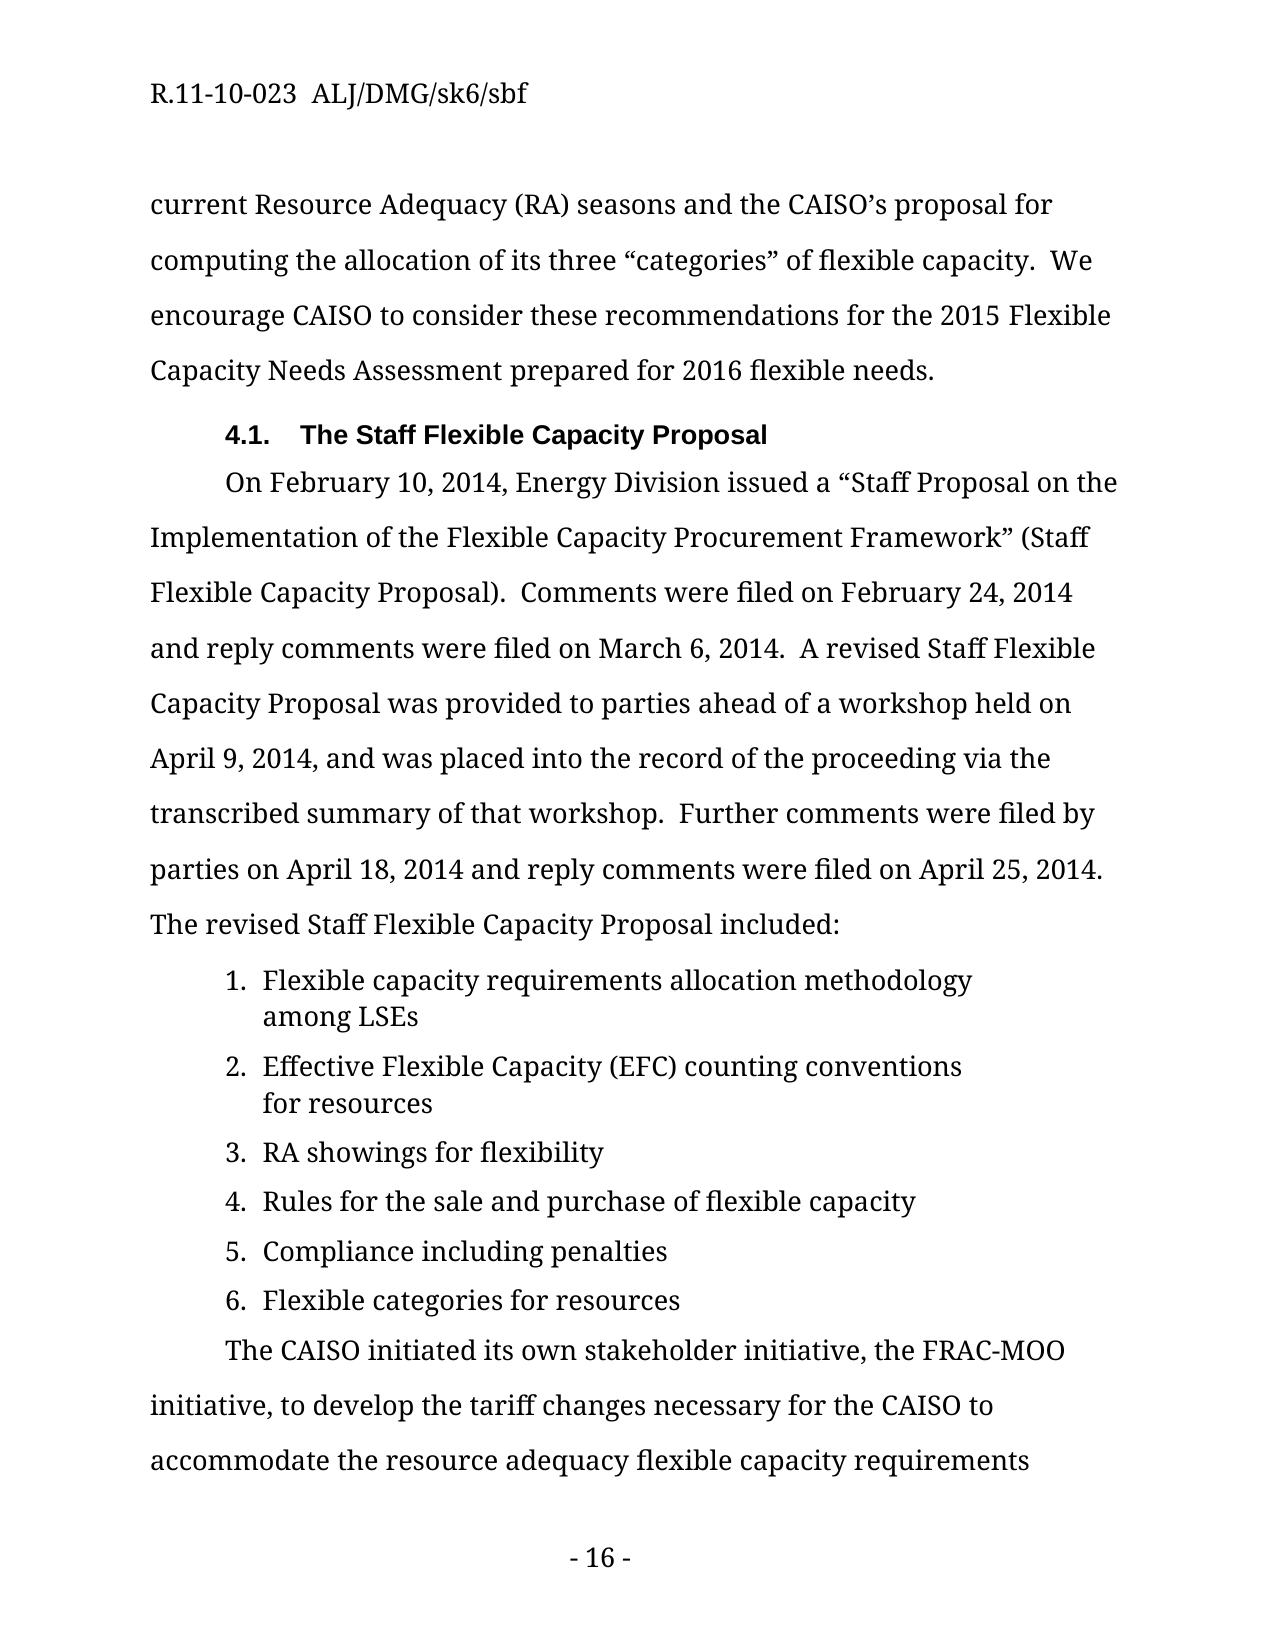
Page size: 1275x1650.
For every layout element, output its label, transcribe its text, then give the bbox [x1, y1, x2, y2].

text On February 10, 2014, Energy Division issued a “Staff Proposal on the Implementation of the Flexible Capacity Procurement Framework” (Staff Flexible Capacity Proposal). Comments were filed on February 24, 2014 and reply comments were filed on March 6, 2014. A revised Staff Flexible Capacity Proposal was provided to parties ahead of a workshop held on April 9, 2014, and was placed into the record of the proceeding via the transcribed summary of that workshop. Further comments were filed by parties on April 18, 2014 and reply comments were filed on April 25, 2014. The revised Staff Flexible Capacity Proposal included: [150, 463, 1125, 942]
list Flexible capacity requirements allocation methodology among LSEs [225, 961, 975, 1035]
subtitle The Staff Flexible Capacity Proposal [225, 419, 1125, 451]
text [150, 186, 1125, 388]
list Compliance including penalties [225, 1232, 975, 1269]
list Flexible categories for resources [225, 1282, 975, 1318]
list RA showings for flexibility [225, 1133, 975, 1170]
list Effective Flexible Capacity (EFC) counting conventions for resources [225, 1047, 975, 1121]
list Rules for the sale and purchase of flexible capacity [225, 1183, 975, 1220]
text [150, 1331, 1125, 1478]
